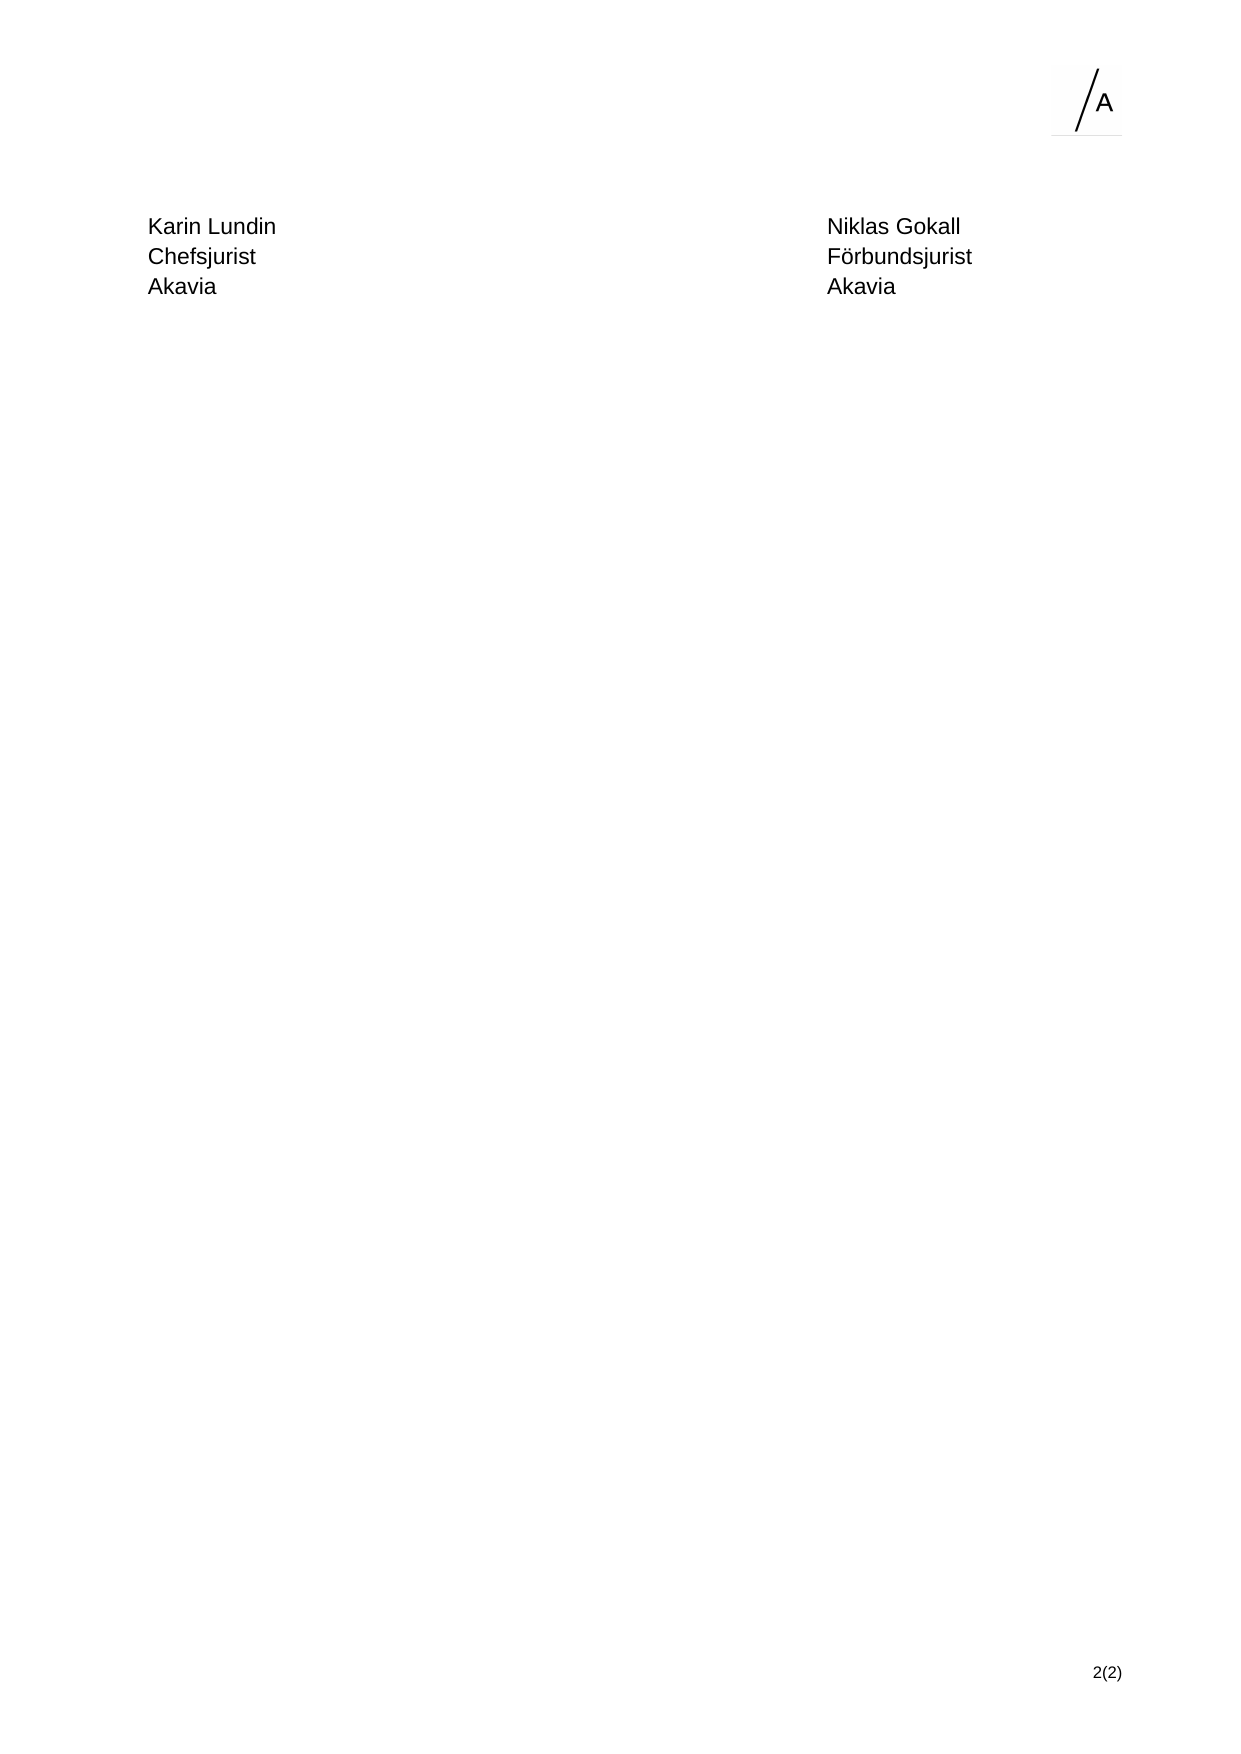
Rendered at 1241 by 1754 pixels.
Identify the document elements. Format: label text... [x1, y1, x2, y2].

list Chefsjurist Förbundsjurist [148, 243, 1122, 269]
list Akavia Akavia [148, 273, 1122, 299]
picture [1051, 65, 1123, 136]
list Karin Lundin Niklas Gokall [148, 213, 1122, 239]
